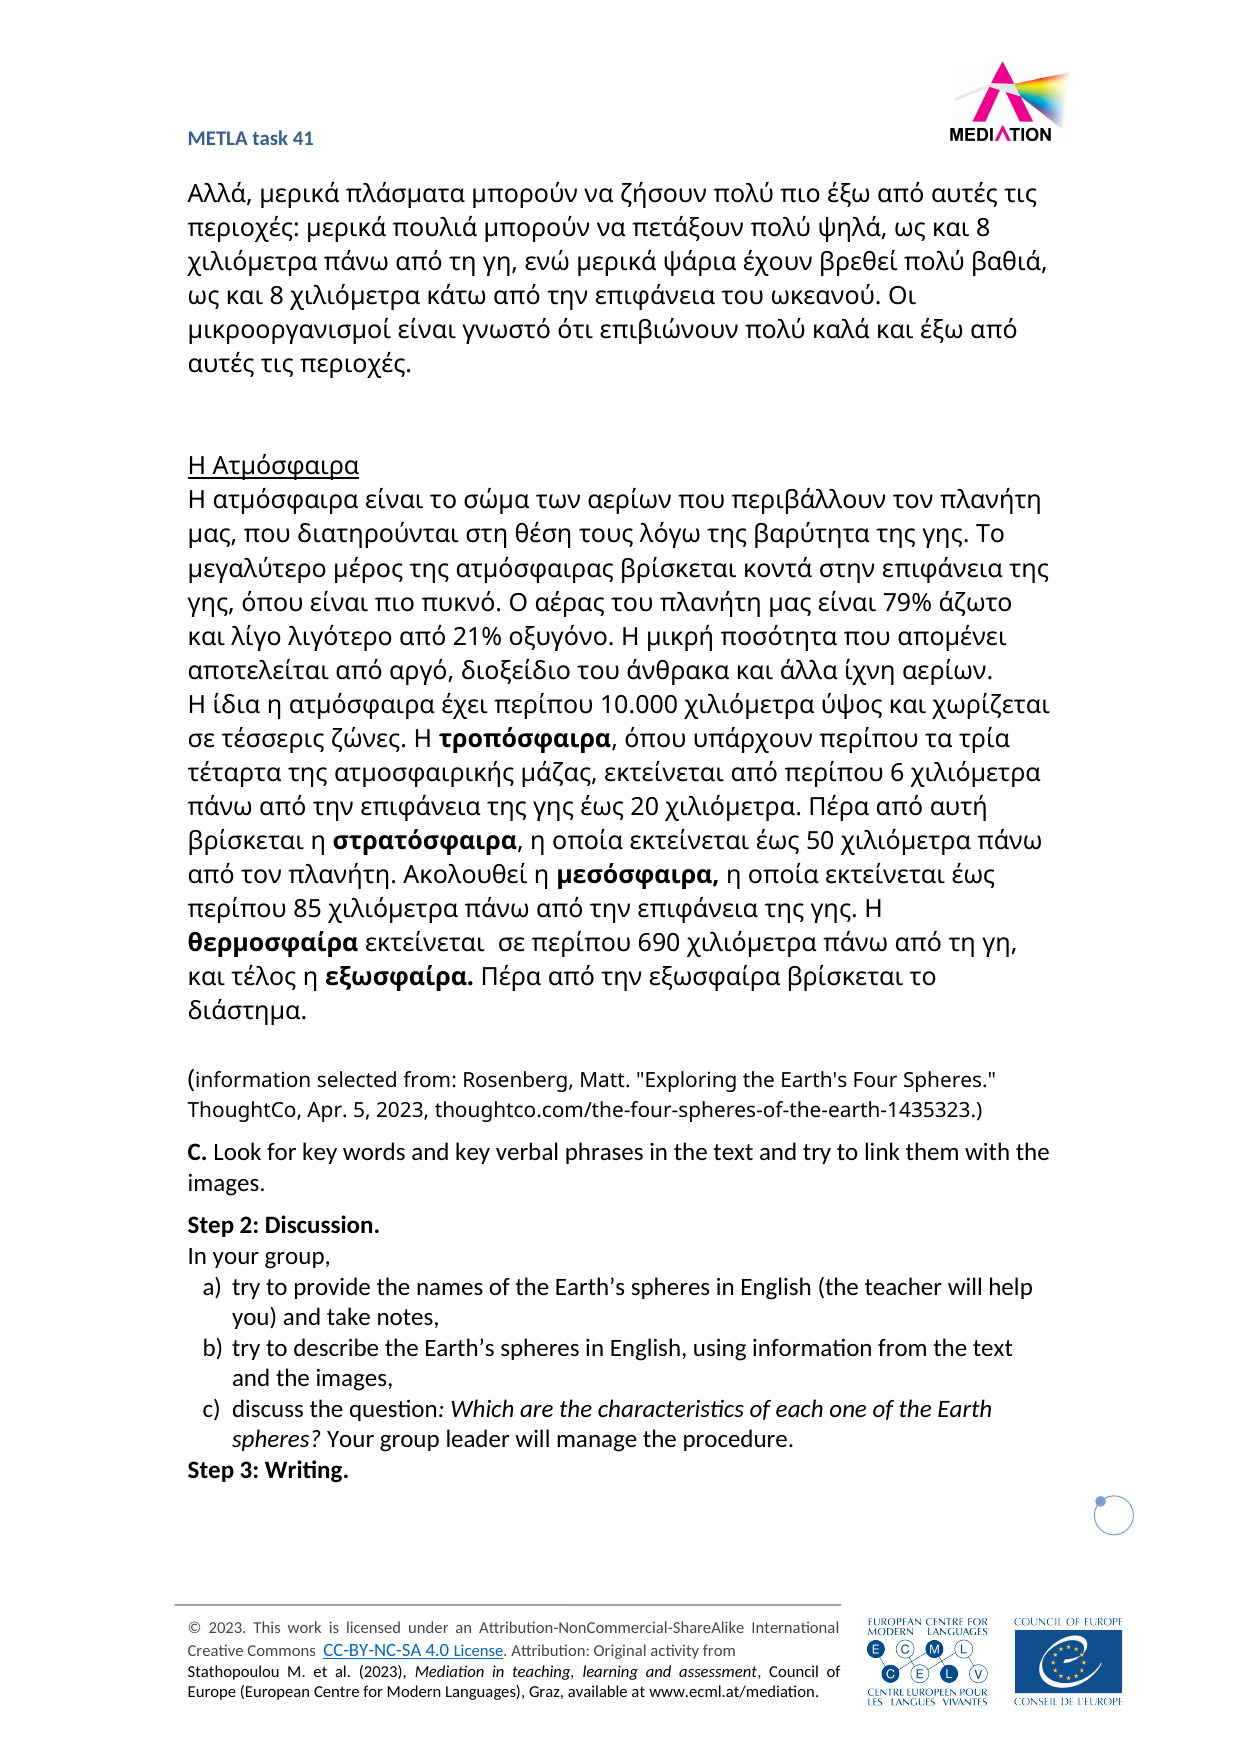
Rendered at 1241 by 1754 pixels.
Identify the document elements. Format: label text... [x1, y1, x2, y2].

text Η ίδια η ατμόσφαιρα έχει περίπου 10.000 χιλιόμετρα ύψος και χωρίζεται σε τέσσερις ζώνες. Η τροπόσφαιρα, όπου υπάρχουν περίπου τα τρία τέταρτα της ατμοσφαιρικής μάζας, εκτείνεται από περίπου 6 χιλιόμετρα πάνω από την επιφάνεια της γης έως 20 χιλιόμετρα. Πέρα από αυτή βρίσκεται η στρατόσφαιρα, η οποία εκτείνεται έως 50 χιλιόμετρα πάνω από τον πλανήτη. Ακολουθεί η μεσόσφαιρα, η οποία εκτείνεται έως περίπου 85 χιλιόμετρα πάνω από την επιφάνεια της γης. Η θερμοσφαίρα εκτείνεται σε περίπου 690 χιλιόμετρα πάνω από τη γη, και τέλος η εξωσφαίρα. Πέρα από την εξωσφαίρα βρίσκεται το διάστημα. [187, 686, 1053, 1027]
text Η ατμόσφαιρα είναι το σώμα των αερίων που περιβάλλουν τον πλανήτη μας, που διατηρούνται στη θέση τους λόγω της βαρύτητα της γης. Το μεγαλύτερο μέρος της ατμόσφαιρας βρίσκεται κοντά στην επιφάνεια της γης, όπου είναι πιο πυκνό. Ο αέρας του πλανήτη μας είναι 79% άζωτο και λίγο λιγότερο από 21% οξυγόνο. Η μικρή ποσότητα που απομένει αποτελείται από αργό, διοξείδιο του άνθρακα και άλλα ίχνη αερίων. [187, 482, 1053, 686]
text Η Ατμόσφαιρα [187, 448, 1053, 482]
picture [946, 58, 1074, 146]
list discuss the question: Which are the characteristics of each one of the Earth spheres? Your group leader will manage the procedure. [202, 1393, 1053, 1454]
text Αλλά, μερικά πλάσματα μπορούν να ζήσουν πολύ πιο έξω από αυτές τις περιοχές: μερικά πουλιά μπορούν να πετάξουν πολύ ψηλά, ως και 8 χιλιόμετρα πάνω από τη γη, ενώ μερικά ψάρια έχουν βρεθεί πολύ βαθιά, ως και 8 χιλιόμετρα κάτω από την επιφάνεια του ωκεανού. Οι μικροοργανισμοί είναι γνωστό ότι επιβιώνουν πολύ καλά και έξω από αυτές τις περιοχές. [187, 176, 1053, 380]
text In your group, [187, 1240, 1053, 1271]
text Step 3: Writing. [187, 1454, 1053, 1484]
list try to provide the names of the Earth’s spheres in English (the teacher will help you) and take notes, [202, 1271, 1053, 1332]
text Step 2: Discussion. [187, 1210, 1053, 1240]
text C. Look for key words and key verbal phrases in the text and try to link them with the images. [187, 1136, 1053, 1197]
list try to describe the Earth’s spheres in English, using information from the text and the images, [202, 1332, 1053, 1393]
picture [866, 1617, 1124, 1706]
text (information selected from: Rosenberg, Matt. "Exploring the Earth's Four Spheres." ThoughtCo, Apr. 5, 2023, thoughtco.com/the-four-spheres-of-the-earth-1435323.) [187, 1061, 1053, 1124]
